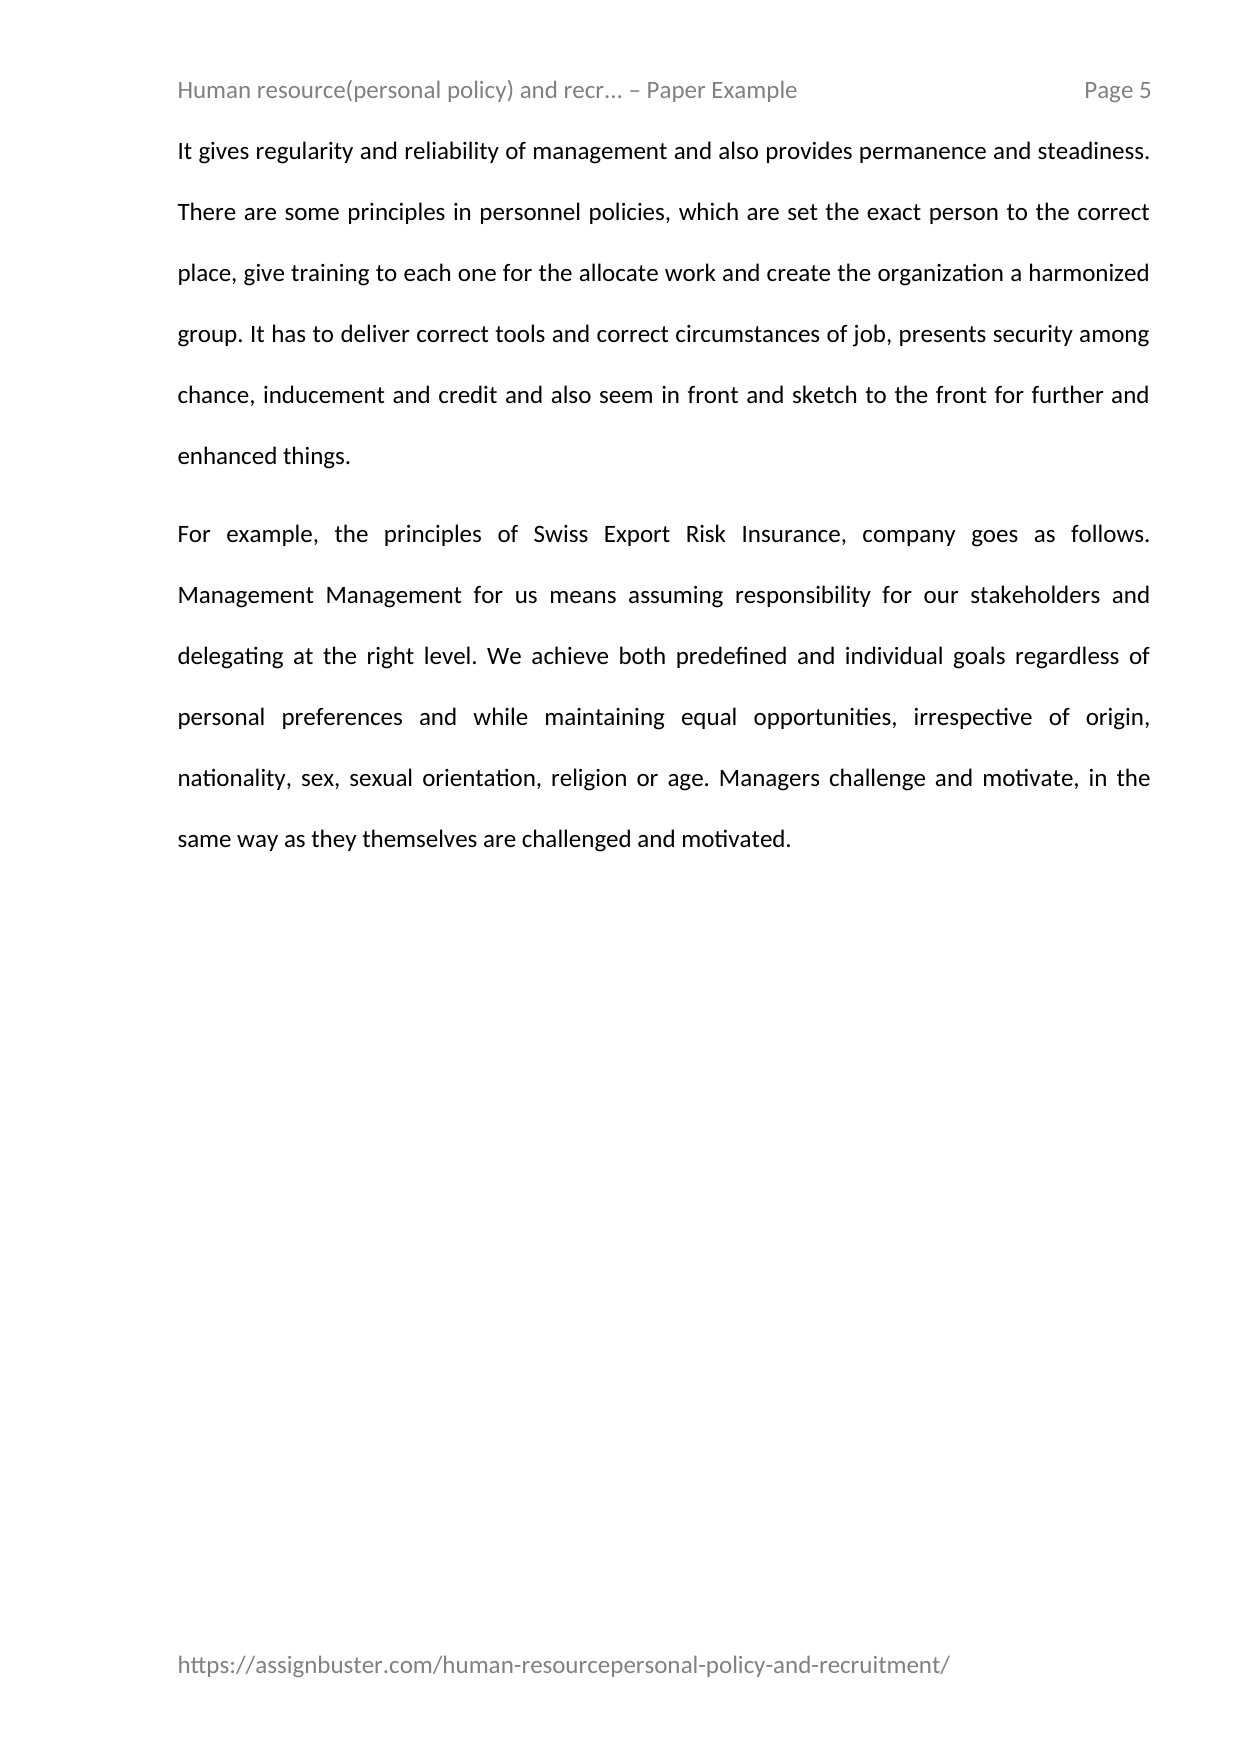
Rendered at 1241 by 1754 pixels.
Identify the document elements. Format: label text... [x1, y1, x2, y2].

text For example, the principles of Swiss Export Risk Insurance, company goes as follows. Management Management for us means assuming responsibility for our stakeholders and delegating at the right level. We achieve both predefined and individual goals regardless of personal preferences and while maintaining equal opportunities, irrespective of origin, nationality, sex, sexual orientation, religion or age. Managers challenge and motivate, in the same way as they themselves are challenged and motivated. [177, 518, 1152, 853]
text It gives regularity and reliability of management and also provides permanence and steadiness. There are some principles in personnel policies, which are set the exact person to the correct place, give training to each one for the allocate work and create the organization a harmonized group. It has to deliver correct tools and correct circumstances of job, presents security among chance, inducement and credit and also seem in front and sketch to the front for further and enhanced things. [177, 135, 1152, 471]
